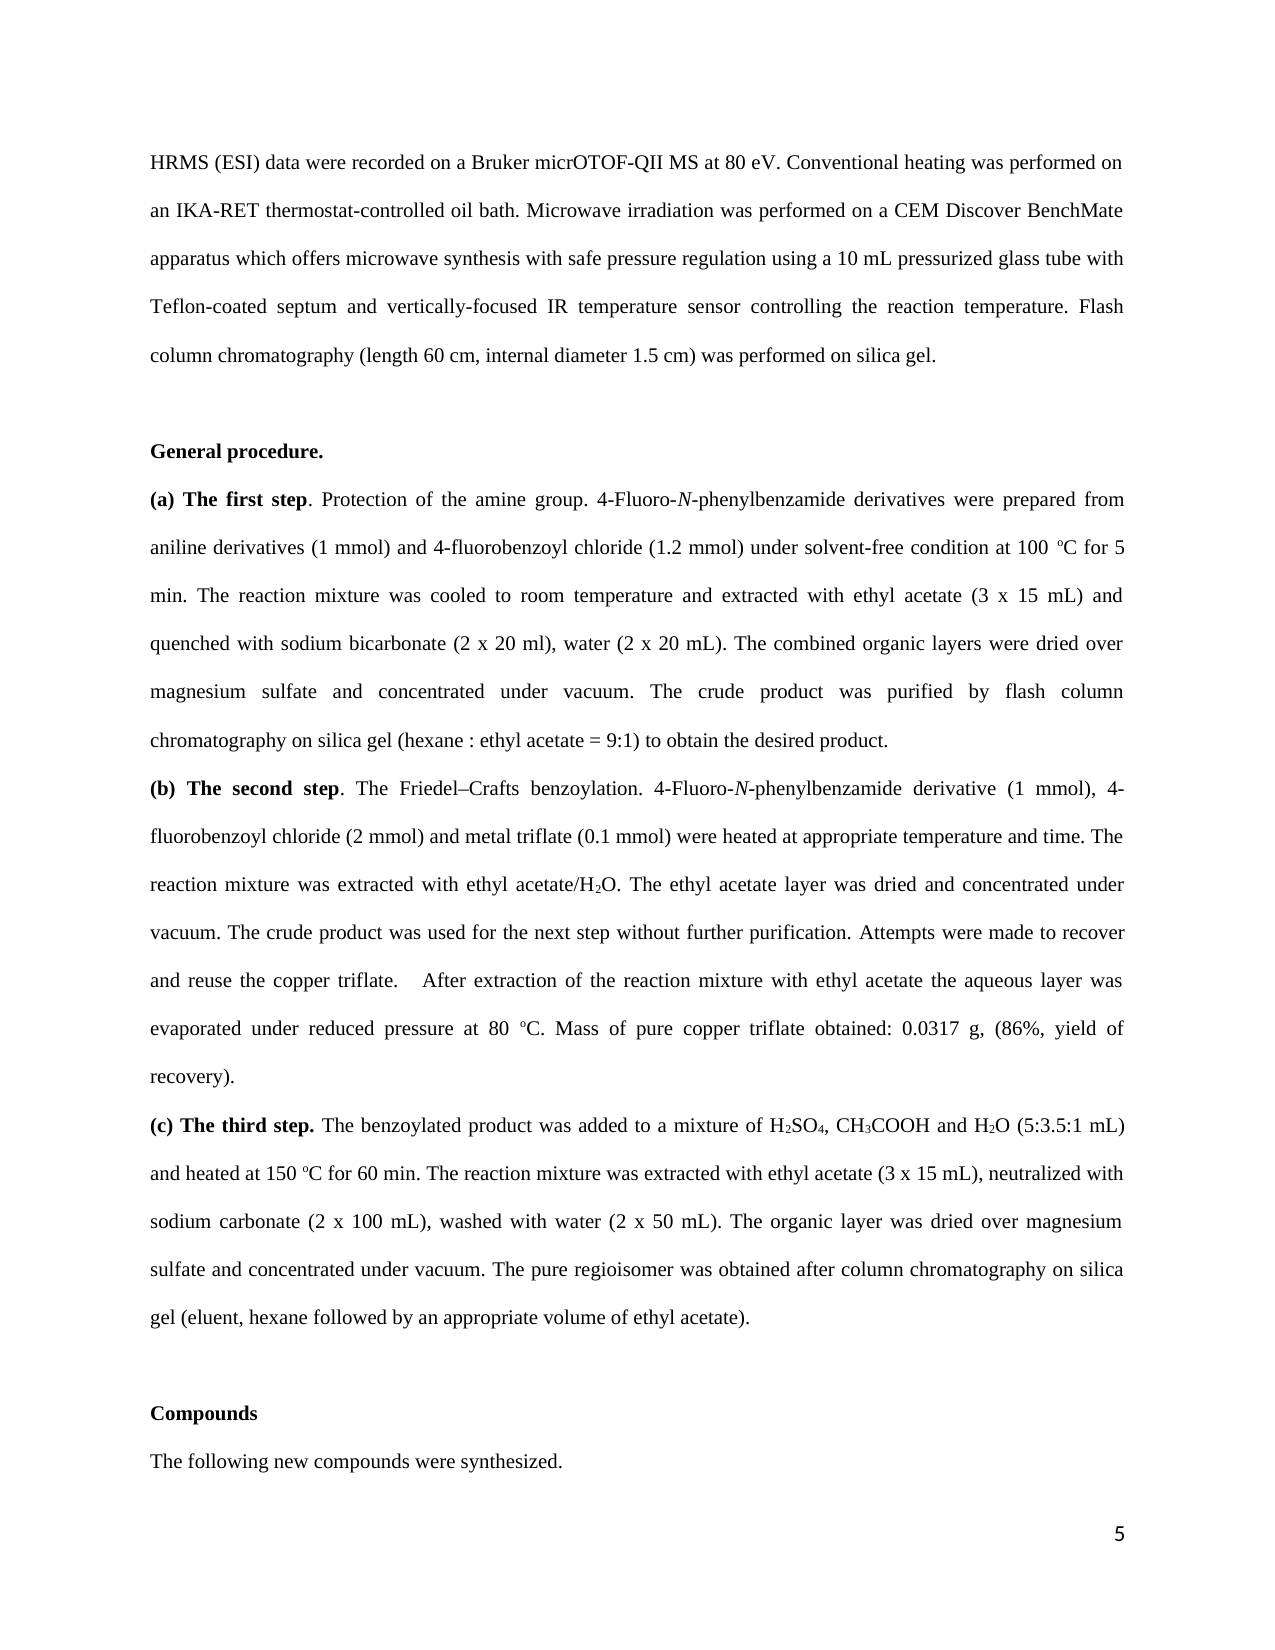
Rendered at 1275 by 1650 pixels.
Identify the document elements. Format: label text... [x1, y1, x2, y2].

text Compounds [150, 1401, 1125, 1425]
text (b) The second step. The Friedel–Crafts benzoylation. 4-Fluoro-N-phenylbenzamide derivative (1 mmol), 4-fluorobenzoyl chloride (2 mmol) and metal triflate (0.1 mmol) were heated at appropriate temperature and time. The reaction mixture was extracted with ethyl acetate/H2O. The ethyl acetate layer was dried and concentrated under vacuum. The crude product was used for the next step without further purification. Attempts were made to recover and reuse the copper triflate. After extraction of the reaction mixture with ethyl acetate the aqueous layer was evaporated under reduced pressure at 80 oC. Mass of pure copper triflate obtained: 0.0317 g, (86%, yield of recovery). [150, 776, 1125, 1088]
text General procedure. [150, 439, 1125, 463]
list (a) The first step. Protection of the amine group. 4-Fluoro-N-phenylbenzamide derivatives were prepared from aniline derivatives (1 mmol) and 4-fluorobenzoyl chloride (1.2 mmol) under solvent-free condition at 100 oC for 5 min. The reaction mixture was cooled to room temperature and extracted with ethyl acetate (3 x 15 mL) and quenched with sodium bicarbonate (2 x 20 ml), water (2 x 20 mL). The combined organic layers were dried over magnesium sulfate and concentrated under vacuum. The crude product was purified by flash column chromatography on silica gel (hexane : ethyl acetate = 9:1) to obtain the desired product. [150, 487, 1125, 752]
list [150, 150, 1125, 367]
text The following new compounds were synthesized. [150, 1449, 1125, 1473]
text (c) The third step. The benzoylated product was added to a mixture of H2SO4, CH3COOH and H2O (5:3.5:1 mL) and heated at 150 oC for 60 min. The reaction mixture was extracted with ethyl acetate (3 x 15 mL), neutralized with sodium carbonate (2 x 100 mL), washed with water (2 x 50 mL). The organic layer was dried over magnesium sulfate and concentrated under vacuum. The pure regioisomer was obtained after column chromatography on silica gel (eluent, hexane followed by an appropriate volume of ethyl acetate). [150, 1112, 1125, 1329]
